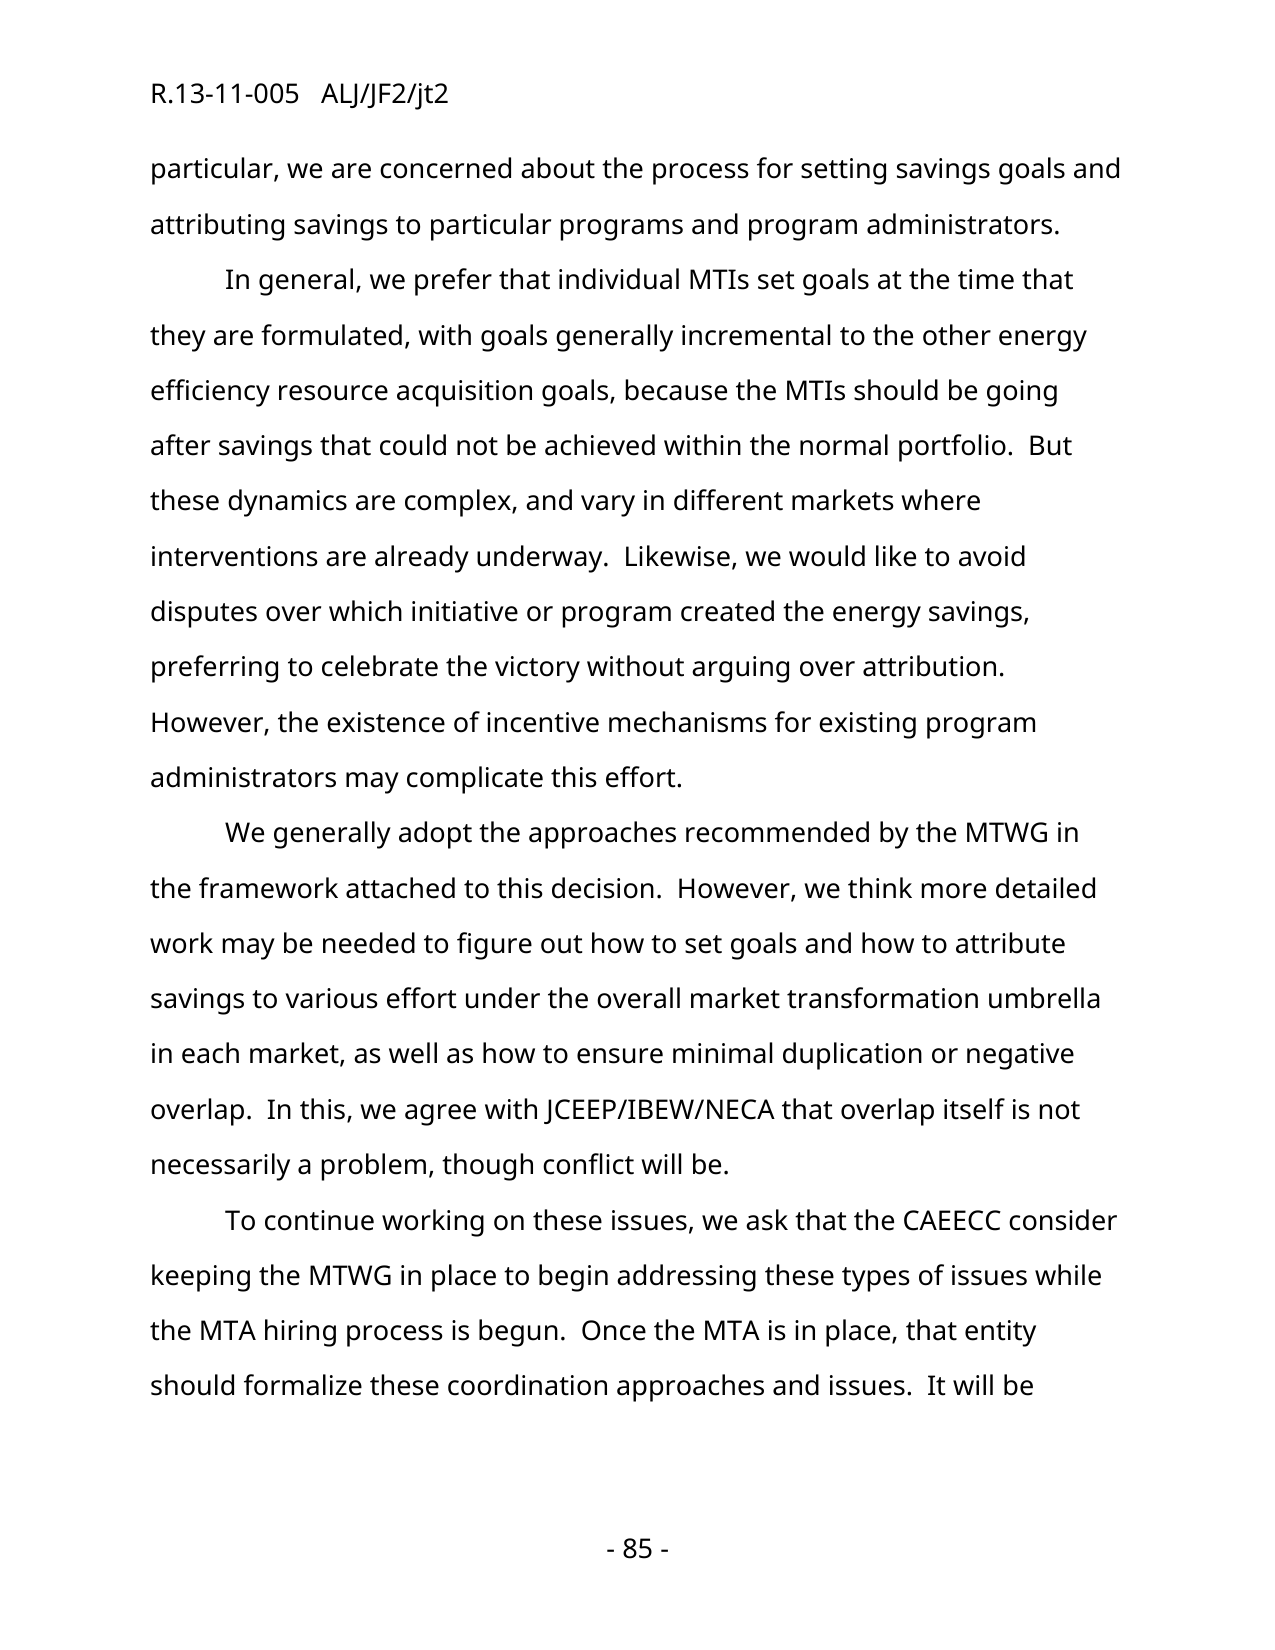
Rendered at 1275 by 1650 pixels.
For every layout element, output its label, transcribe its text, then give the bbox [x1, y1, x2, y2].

text In general, we prefer that individual MTIs set goals at the time that they are formulated, with goals generally incremental to the other energy efficiency resource acquisition goals, because the MTIs should be going after savings that could not be achieved within the normal portfolio. But these dynamics are complex, and vary in different markets where interventions are already underway. Likewise, we would like to avoid disputes over which initiative or program created the energy savings, preferring to celebrate the victory without arguing over attribution. However, the existence of incentive mechanisms for existing program administrators may complicate this effort. [150, 261, 1125, 795]
text We generally adopt the approaches recommended by the MTWG in the framework attached to this decision. However, we think more detailed work may be needed to figure out how to set goals and how to attribute savings to various effort under the overall market transformation umbrella in each market, as well as how to ensure minimal duplication or negative overlap. In this, we agree with JCEEP/IBEW/NECA that overlap itself is not necessarily a problem, though conflict will be. [150, 814, 1125, 1182]
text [150, 1201, 1125, 1404]
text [150, 150, 1125, 242]
